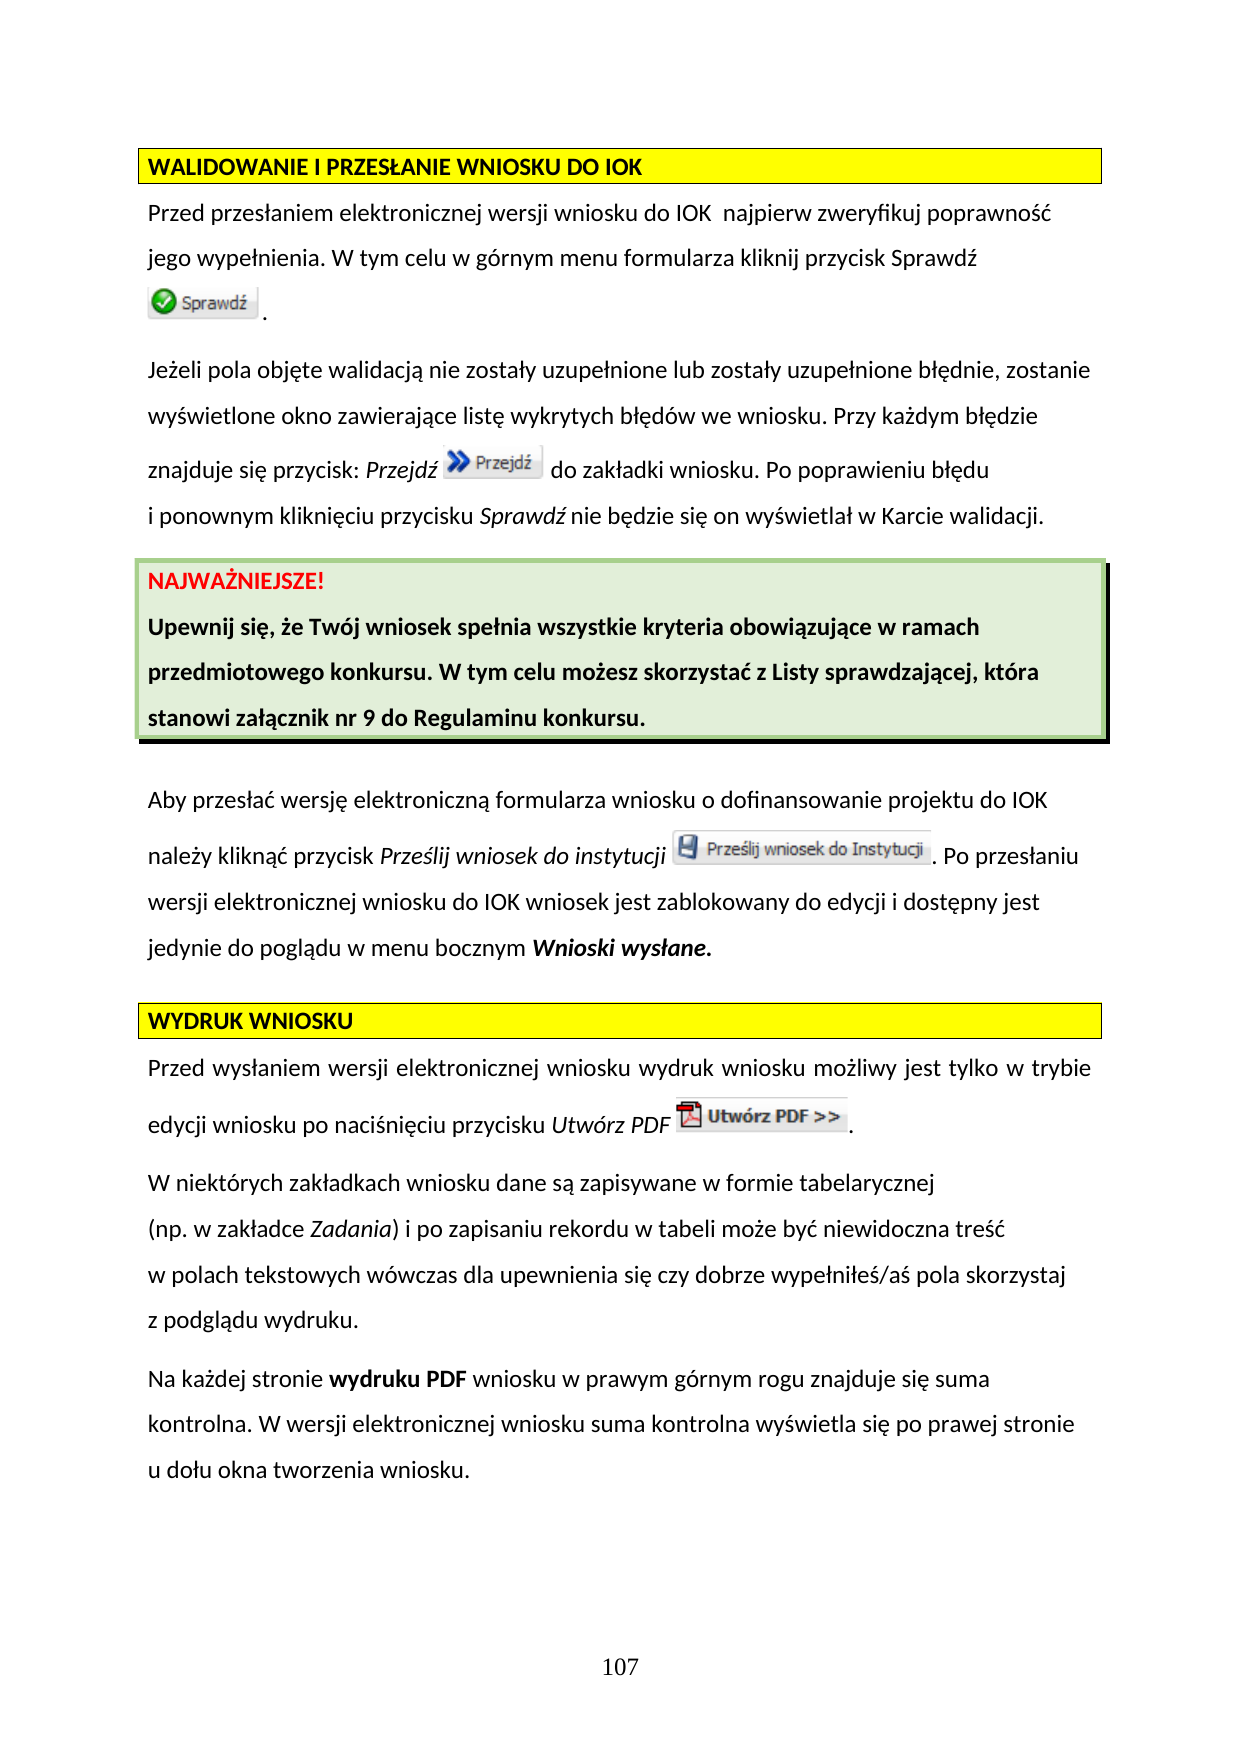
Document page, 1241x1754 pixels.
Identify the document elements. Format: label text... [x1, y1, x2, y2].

text Na każdej stronie wydruku PDF wniosku w prawym górnym rogu znajduje się suma kontrolna. W wersji elektronicznej wniosku suma kontrolna wyświetla się po prawej stronie u dołu okna tworzenia wniosku. [148, 1363, 1093, 1485]
picture [443, 445, 545, 479]
picture [676, 1097, 848, 1134]
text Upewnij się, że Twój wniosek spełnia wszystkie kryteria obowiązujące w ramach przedmiotowego konkursu. W tym celu możesz skorzystać z Listy sprawdzającej, która stanowi załącznik nr 9 do Regulaminu konkursu. [139, 604, 1101, 735]
text NAJWAŻNIEJSZE! [139, 563, 1101, 596]
picture [671, 830, 932, 865]
text WYDRUK WNIOSKU [139, 1004, 1101, 1038]
text Jeżeli pola objęte walidacją nie zostały uzupełnione lub zostały uzupełnione błędnie, zostanie wyświetlone okno zawierające listę wykrytych błędów we wniosku. Przy każdym błędzie znajduje się przycisk: Przejdź do zakładki wniosku. Po poprawieniu błędu i ponownym kliknięciu przycisku Sprawdź nie będzie się on wyświetlał w Karcie walidacji. [148, 354, 1093, 531]
text Przed przesłaniem elektronicznej wersji wniosku do IOK najpierw zweryfikuj poprawność jego wypełnienia. W tym celu w górnym menu formularza kliknij przycisk Sprawdź . [148, 197, 1093, 327]
text WALIDOWANIE I PRZESŁANIE WNIOSKU DO IOK [139, 149, 1101, 183]
text Przed wysłaniem wersji elektronicznej wniosku wydruk wniosku możliwy jest tylko w trybie edycji wniosku po naciśnięciu przycisku Utwórz PDF . [148, 1052, 1093, 1139]
text Aby przesłać wersję elektroniczną formularza wniosku o dofinansowanie projektu do IOK należy kliknąć przycisk Prześlij wniosek do instytucji . Po przesłaniu wersji elektronicznej wniosku do IOK wniosek jest zablokowany do edycji i dostępny jest jedynie do poglądu w menu bocznym Wnioski wysłane. [148, 784, 1093, 962]
text W niektórych zakładkach wniosku dane są zapisywane w formie tabelarycznej (np. w zakładce Zadania) i po zapisaniu rekordu w tabeli może być niewidoczna treść w polach tekstowych wówczas dla upewnienia się czy dobrze wypełniłeś/aś pola skorzystaj z podglądu wydruku. [148, 1167, 1093, 1335]
picture [147, 287, 262, 321]
